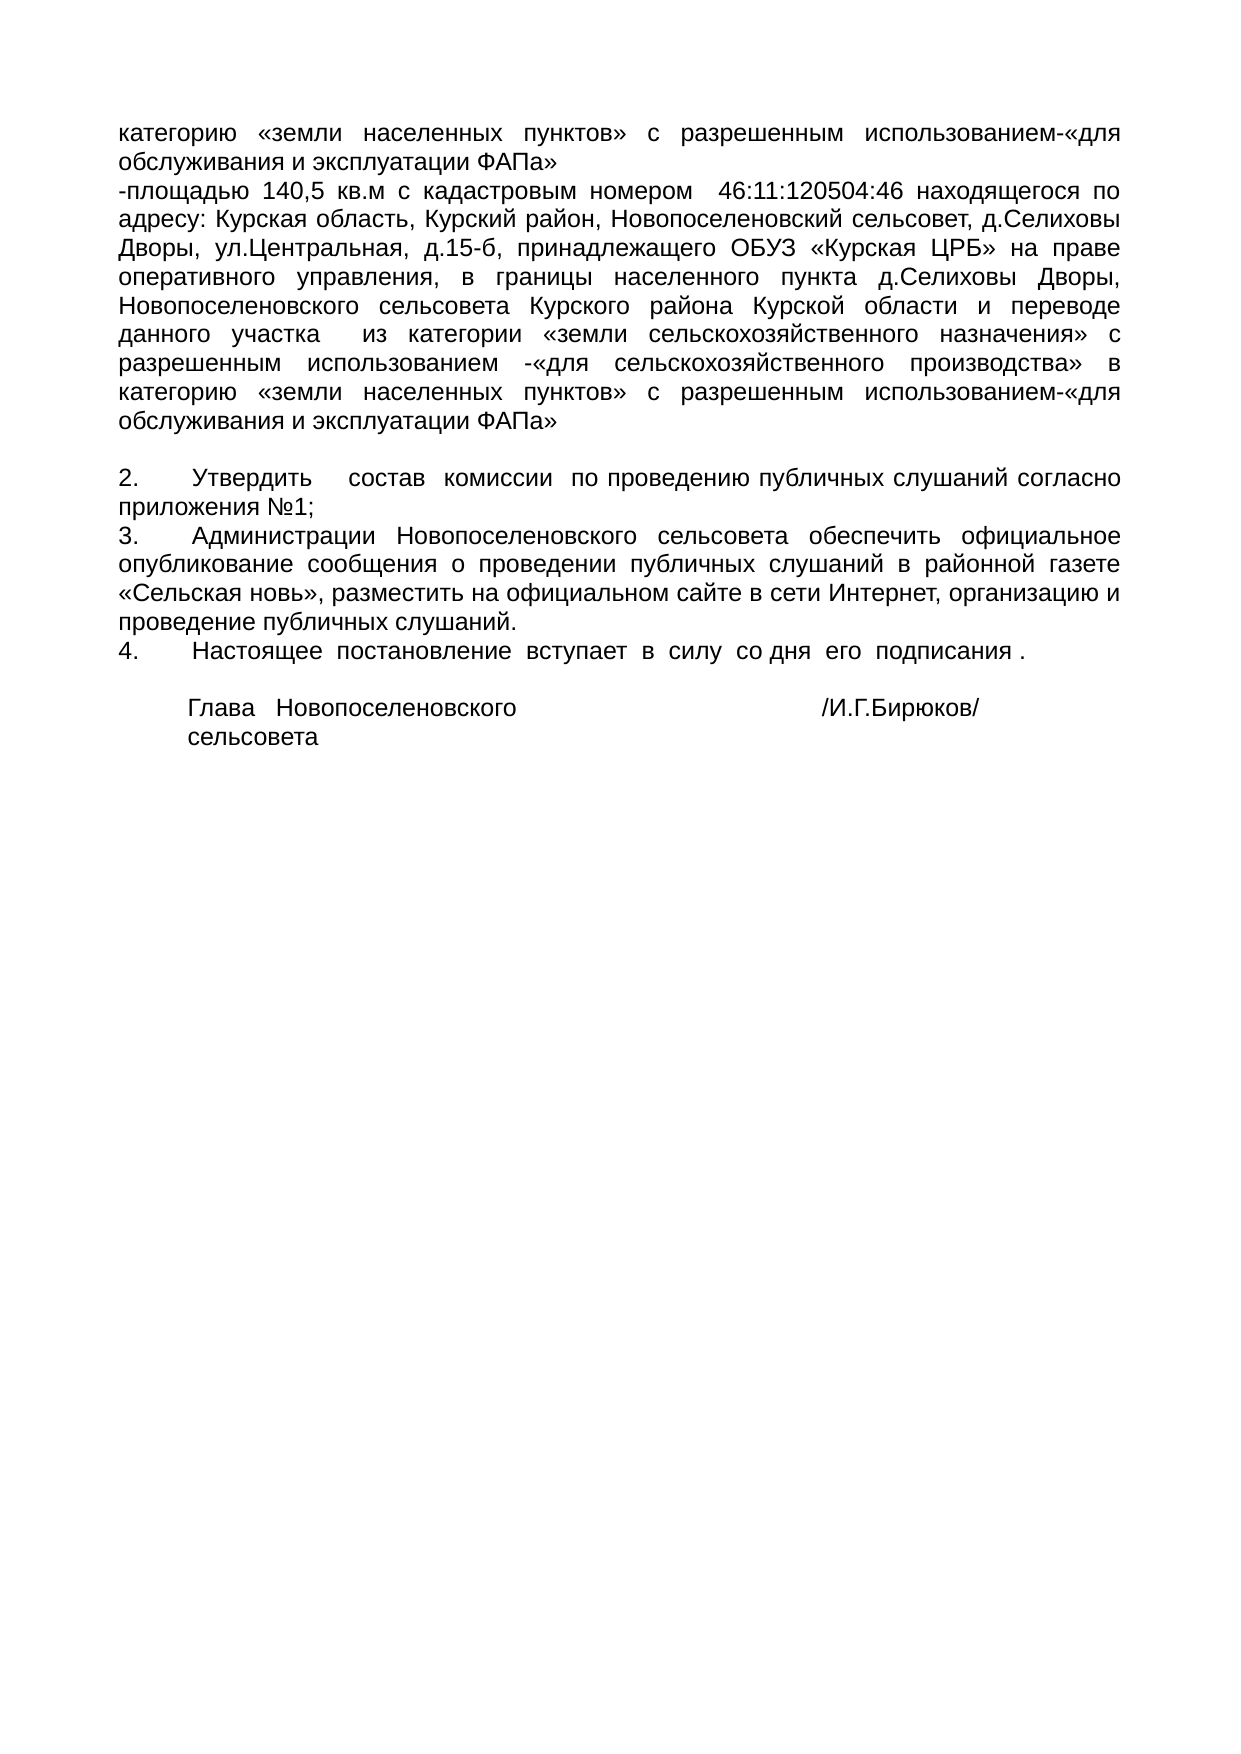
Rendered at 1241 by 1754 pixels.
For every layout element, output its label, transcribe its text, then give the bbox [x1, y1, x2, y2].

text Глава Новопоселеновского /И.Г.Бирюков/ [118, 693, 1122, 722]
list Настоящее постановление вступает в силу со дня его подписания . [118, 636, 1122, 664]
list Утвердить состав комиссии по проведению публичных слушаний согласно приложения №1; [118, 463, 1122, 521]
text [118, 118, 1122, 176]
text сельсовета [118, 722, 1122, 751]
list Администрации Новопоселеновского сельсовета обеспечить официальное опубликование сообщения о проведении публичных слушаний в районной газете «Сельская новь», разместить на официальном сайте в сети Интернет, организацию и проведение публичных слушаний. [118, 521, 1122, 636]
